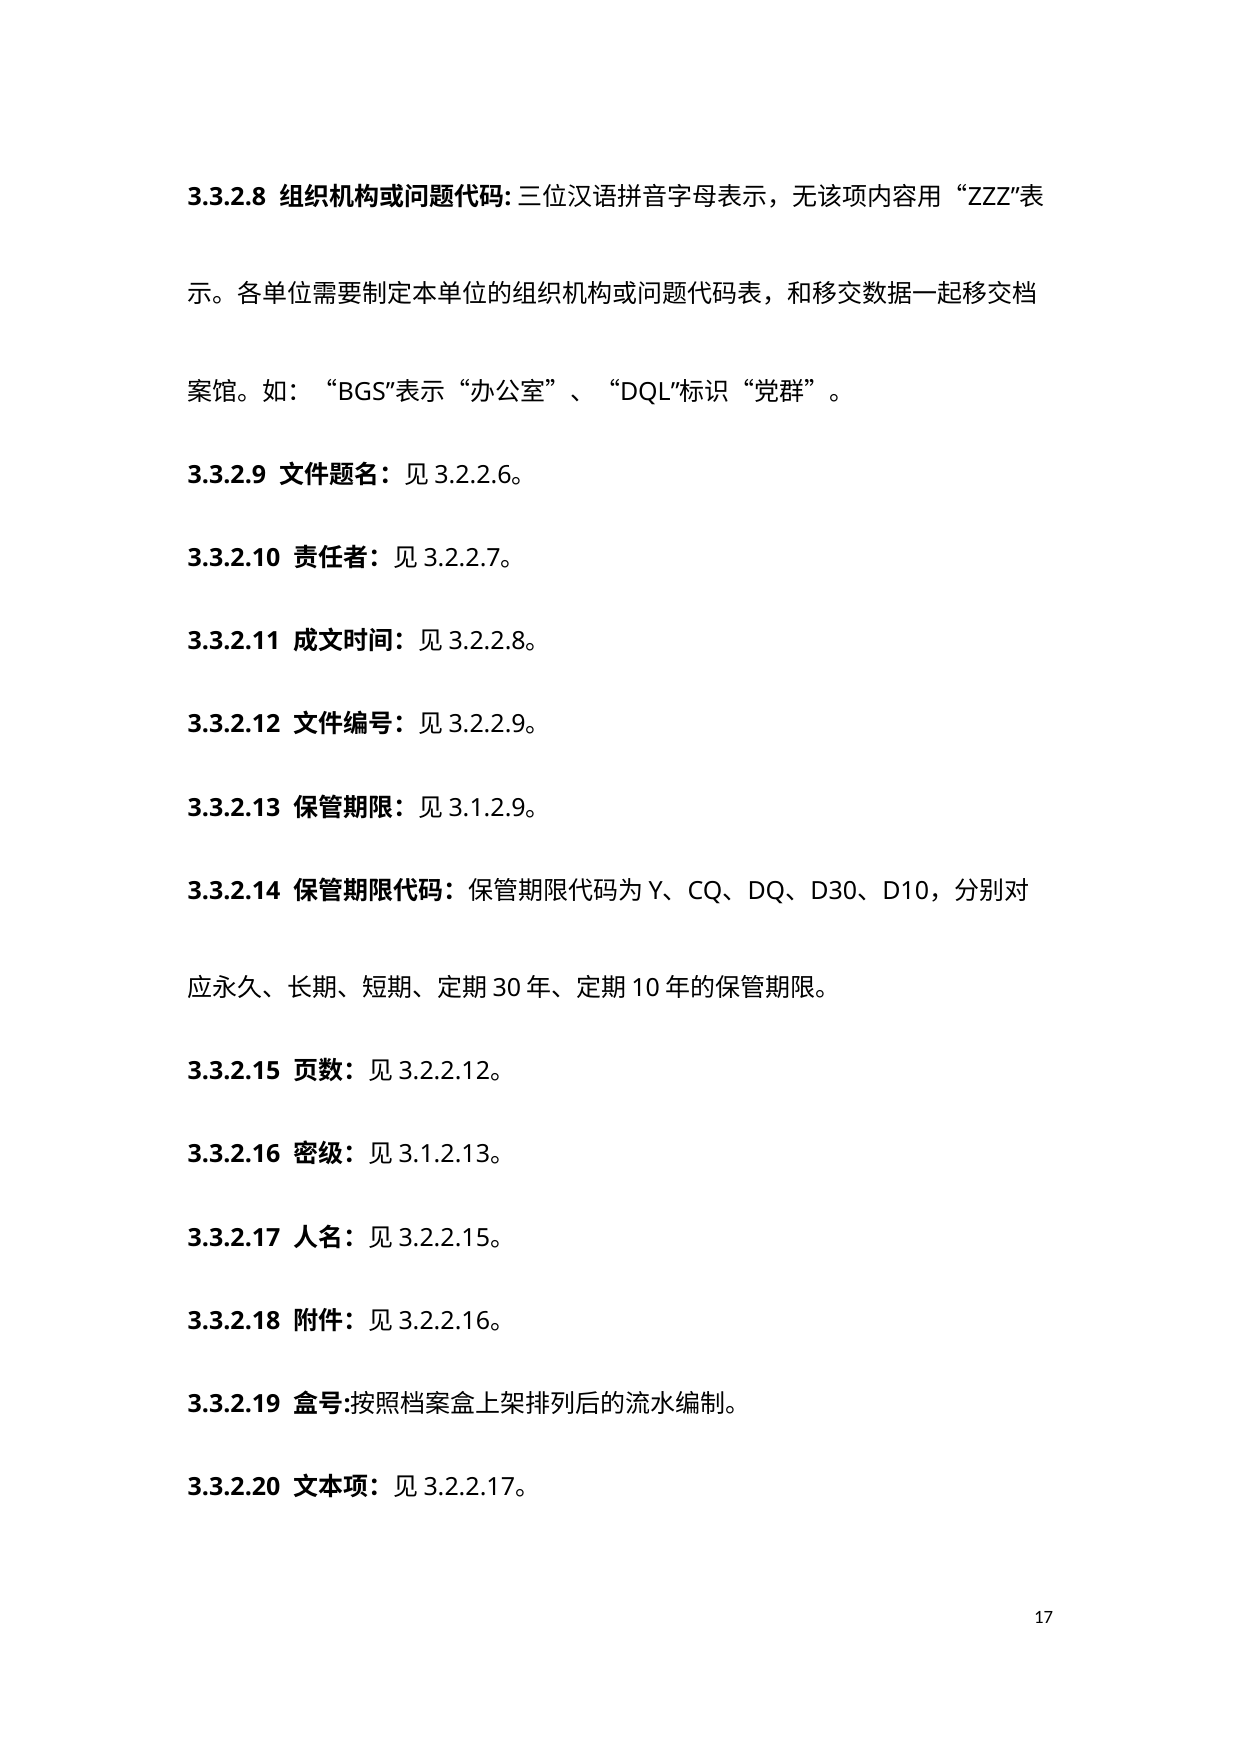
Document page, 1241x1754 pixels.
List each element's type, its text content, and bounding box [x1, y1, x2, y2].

text 3.3.2.17 人名：见3.2.2.15。 [187, 1203, 1053, 1268]
text 3.3.2.10 责任者：见3.2.2.7。 [187, 523, 1053, 588]
text 3.3.2.14 保管期限代码：保管期限代码为Y、CQ、DQ、D30、D10，分别对应永久、长期、短期、定期30年、定期10年的保管期限。 [187, 856, 1053, 1018]
text 3.3.2.9 文件题名：见3.2.2.6。 [187, 440, 1053, 505]
text 3.3.2.8 组织机构或问题代码: 三位汉语拼音字母表示，无该项内容用“ZZZ”表示。各单位需要制定本单位的组织机构或问题代码表，和移交数据一起移交档案馆。如：“BGS”表示“办公室”、“DQL”标识“党群”。 [187, 162, 1053, 422]
text 3.3.2.20 文本项：见3.2.2.17。 [187, 1452, 1053, 1517]
text 3.3.2.16 密级：见3.1.2.13。 [187, 1119, 1053, 1184]
text 3.3.2.18 附件：见3.2.2.16。 [187, 1286, 1053, 1351]
text 3.3.2.19 盒号:按照档案盒上架排列后的流水编制。 [187, 1369, 1053, 1434]
text 3.3.2.13 保管期限：见3.1.2.9。 [187, 773, 1053, 838]
text 3.3.2.11 成文时间：见3.2.2.8。 [187, 606, 1053, 671]
text 3.3.2.12 文件编号：见3.2.2.9。 [187, 689, 1053, 754]
text 3.3.2.15 页数：见3.2.2.12。 [187, 1036, 1053, 1101]
